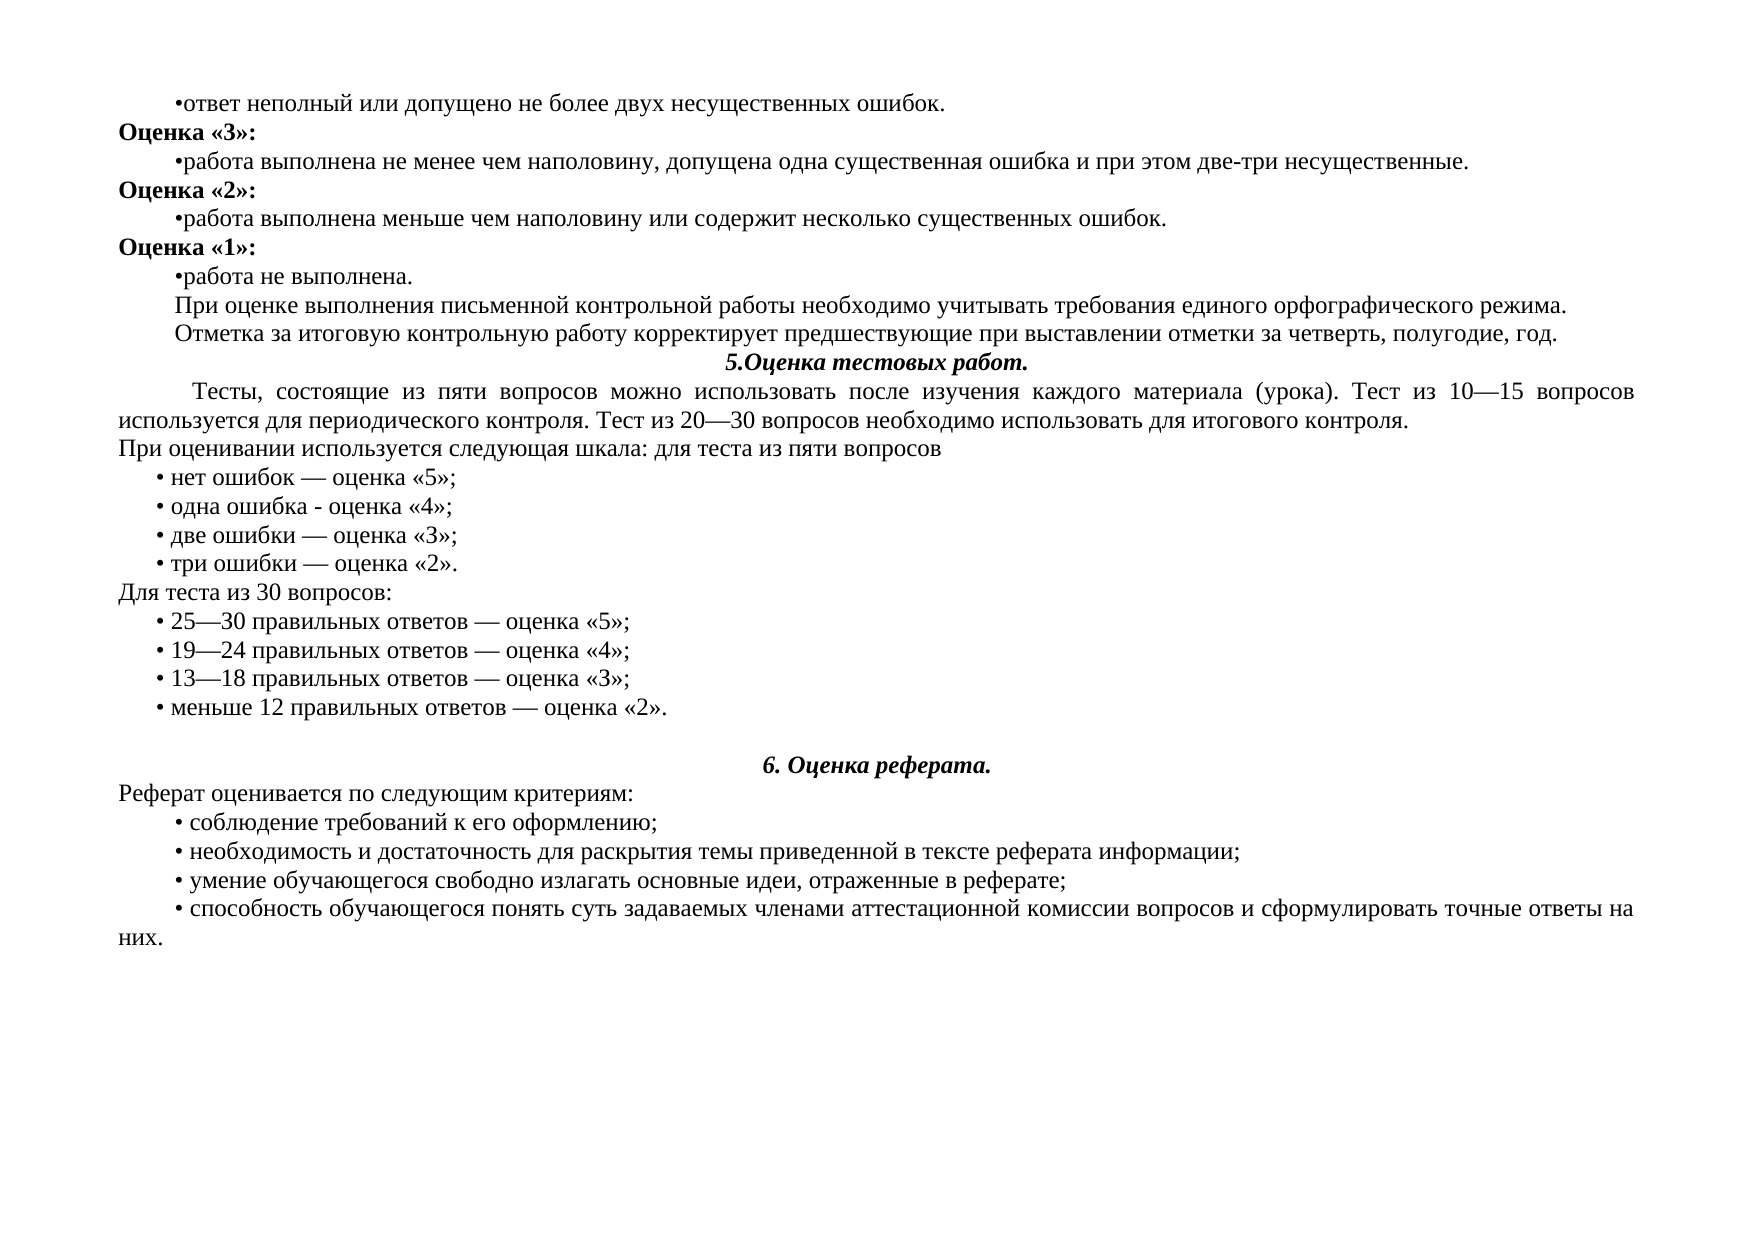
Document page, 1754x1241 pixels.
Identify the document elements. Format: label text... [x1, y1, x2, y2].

text •работа выполнена не менее чем наполовину, допущена одна существенная ошибка и при этом две-три несущественные. [174, 146, 1636, 175]
text •работа не выполнена. [118, 261, 1636, 290]
text • 19—24 правильных ответов — оценка «4»; [118, 635, 1636, 663]
text • нет ошибок — оценка «5»; [118, 462, 1636, 491]
text При оценивании используется следующая шкала: для теста из пяти вопросов [118, 433, 1636, 462]
text Отметка за итоговую контрольную работу корректирует предшествующие при выставлении отметки за четверть, полугодие, год. [118, 318, 1636, 347]
text • умение обучающегося свободно излагать основные идеи, отраженные в реферате; [118, 865, 1636, 893]
text Оценка «3»: [118, 117, 1636, 146]
text • меньше 12 правильных ответов — оценка «2». [118, 692, 1636, 721]
text При оценке выполнения письменной контрольной работы необходимо учитывать требования единого орфографического режима. [118, 290, 1636, 318]
text • необходимость и достаточность для раскрытия темы приведенной в тексте реферата информации; [118, 836, 1636, 865]
text Оценка «1»: [118, 232, 1636, 261]
text •ответ неполный или допущено не более двух несущественных ошибок. [118, 88, 1636, 117]
text 6. Оценка реферата. [118, 750, 1636, 778]
text • три ошибки — оценка «2». [118, 548, 1636, 577]
text Тесты, состоящие из пяти вопросов можно использовать после изучения каждого материала (урока). Тест из 10—15 вопросов используется для периодического контроля. Тест из 20—30 вопросов необходимо использовать для итогового контроля. [118, 376, 1636, 433]
text • одна ошибка - оценка «4»; [118, 491, 1636, 520]
text Реферат оценивается по следующим критериям: [118, 778, 1636, 807]
text • способность обучающегося понять суть задаваемых членами аттестационной комиссии вопросов и сформулировать точные ответы на них. [118, 893, 1636, 951]
text Оценка «2»: [118, 175, 1636, 203]
text Для теста из 30 вопросов: [118, 577, 1636, 606]
text • две ошибки — оценка «З»; [118, 520, 1636, 548]
text • 25—З0 правильных ответов — оценка «5»; [118, 606, 1636, 635]
text • соблюдение требований к его оформлению; [118, 807, 1636, 836]
text •работа выполнена меньше чем наполовину или содержит несколько существенных ошибок. [174, 203, 1636, 232]
text • 13—18 правильных ответов — оценка «З»; [118, 663, 1636, 692]
text 5.Оценка тестовых работ. [118, 347, 1636, 376]
